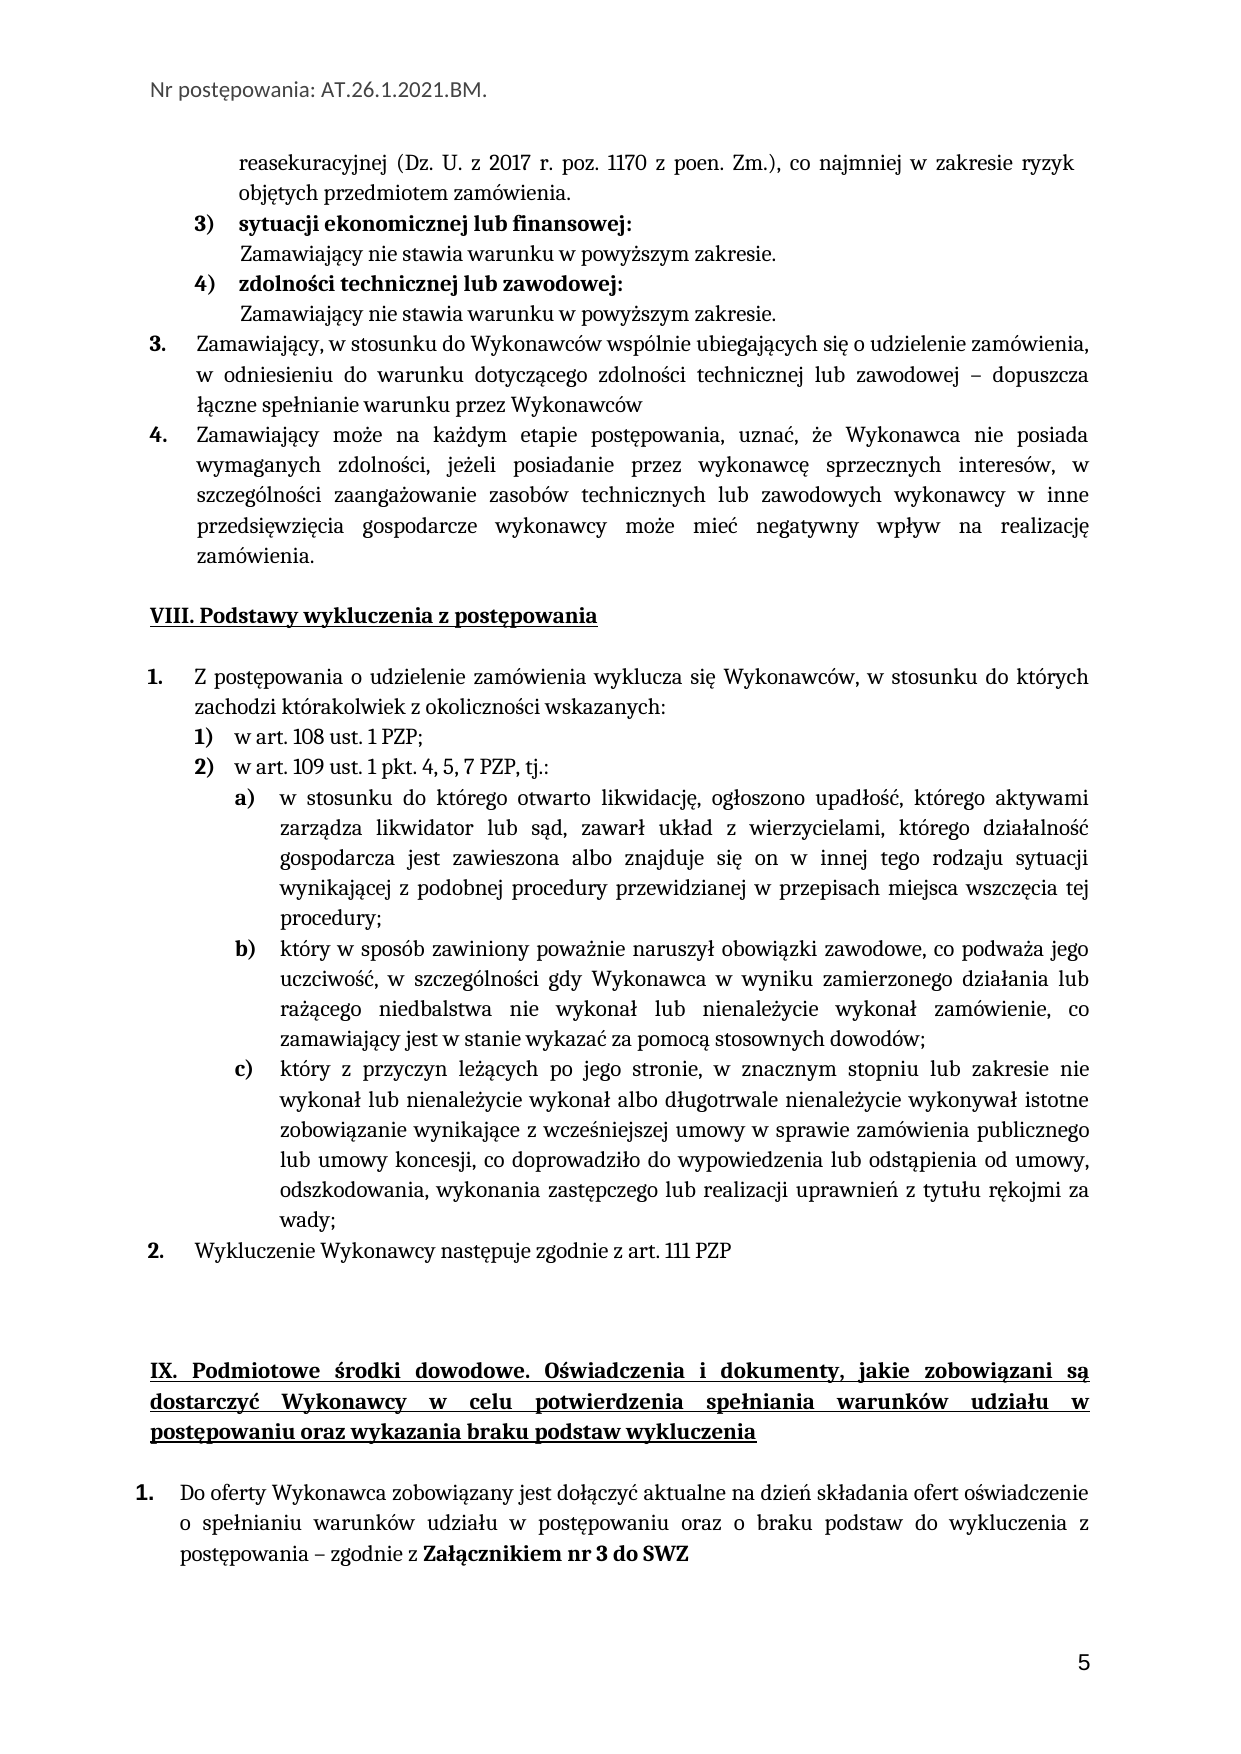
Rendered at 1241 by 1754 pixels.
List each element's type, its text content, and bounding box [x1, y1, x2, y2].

text Zamawiający nie stawia warunku w powyższym zakresie. [150, 301, 1088, 327]
list który z przyczyn leżących po jego stronie, w znacznym stopniu lub zakresie nie wykonał lub nienależycie wykonał albo długotrwale nienależycie wykonywał istotne zobowiązanie wynikające z wcześniejszej umowy w sprawie zamówienia publicznego lub umowy koncesji, co doprowadziło do wypowiedzenia lub odstąpienia od umowy, odszkodowania, wykonania zastępczego lub realizacji uprawnień z tytułu rękojmi za wady; [234, 1056, 1090, 1234]
list Z postępowania o udzielenie zamówienia wyklucza się Wykonawców, w stosunku do których zachodzi którakolwiek z okoliczności wskazanych: [147, 663, 1090, 720]
list zdolności technicznej lub zawodowej: [194, 271, 1088, 297]
text Zamawiający nie stawia warunku w powyższym zakresie. [240, 241, 1088, 267]
list sytuacji ekonomicznej lub finansowej: [194, 210, 1088, 237]
list Do oferty Wykonawca zobowiązany jest dołączyć aktualne na dzień składania ofert oświadczenie o spełnianiu warunków udziału w postępowaniu oraz o braku podstaw do wykluczenia z postępowania – zgodnie z Załącznikiem nr 3 do SWZ [135, 1479, 1090, 1567]
list Zamawiający może na każdym etapie postępowania, uznać, że Wykonawca nie posiada wymaganych zdolności, jeżeli posiadanie przez wykonawcę sprzecznych interesów, w szczególności zaangażowanie zasobów technicznych lub zawodowych wykonawcy w inne przedsięwzięcia gospodarcze wykonawcy może mieć negatywny wpływ na realizację zamówienia. [149, 422, 1090, 569]
list Wykluczenie Wykonawcy następuje zgodnie z art. 111 PZP [147, 1237, 1090, 1264]
subtitle IX. Podmiotowe środki dowodowe. Oświadczenia i dokumenty, jakie zobowiązani są dostarczyć Wykonawcy w celu potwierdzenia spełniania warunków udziału w postępowaniu oraz wykazania braku podstaw wykluczenia [150, 1382, 1090, 1411]
list w art. 108 ust. 1 PZP; [194, 724, 1090, 750]
list który w sposób zawiniony poważnie naruszył obowiązki zawodowe, co podważa jego uczciwość, w szczególności gdy Wykonawca w wyniku zamierzonego działania lub rażącego niedbalstwa nie wykonał lub nienależycie wykonał zamówienie, co zamawiający jest w stanie wykazać za pomocą stosownych dowodów; [234, 935, 1090, 1052]
subtitle IX. Podmiotowe środki dowodowe. Oświadczenia i dokumenty, jakie zobowiązani są dostarczyć Wykonawcy w celu potwierdzenia spełniania warunków udziału w postępowaniu oraz wykazania braku podstaw wykluczenia [150, 1358, 1090, 1381]
list Zamawiający, w stosunku do Wykonawców wspólnie ubiegających się o udzielenie zamówienia, w odniesieniu do warunku dotyczącego zdolności technicznej lub zawodowej – dopuszcza łączne spełnianie warunku przez Wykonawców [149, 331, 1090, 418]
list w stosunku do którego otwarto likwidację, ogłoszono upadłość, którego aktywami zarządza likwidator lub sąd, zawarł układ z wierzycielami, którego działalność gospodarcza jest zawieszona albo znajduje się on w innej tego rodzaju sytuacji wynikającej z podobnej procedury przewidzianej w przepisach miejsca wszczęcia tej procedury; [234, 784, 1090, 932]
subtitle IX. Podmiotowe środki dowodowe. Oświadczenia i dokumenty, jakie zobowiązani są dostarczyć Wykonawcy w celu potwierdzenia spełniania warunków udziału w postępowaniu oraz wykazania braku podstaw wykluczenia [150, 1412, 1090, 1445]
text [239, 150, 1076, 207]
subtitle VIII. Podstawy wykluczenia z postępowania [150, 603, 1090, 629]
list w art. 109 ust. 1 pkt. 4, 5, 7 PZP, tj.: [194, 754, 1090, 781]
